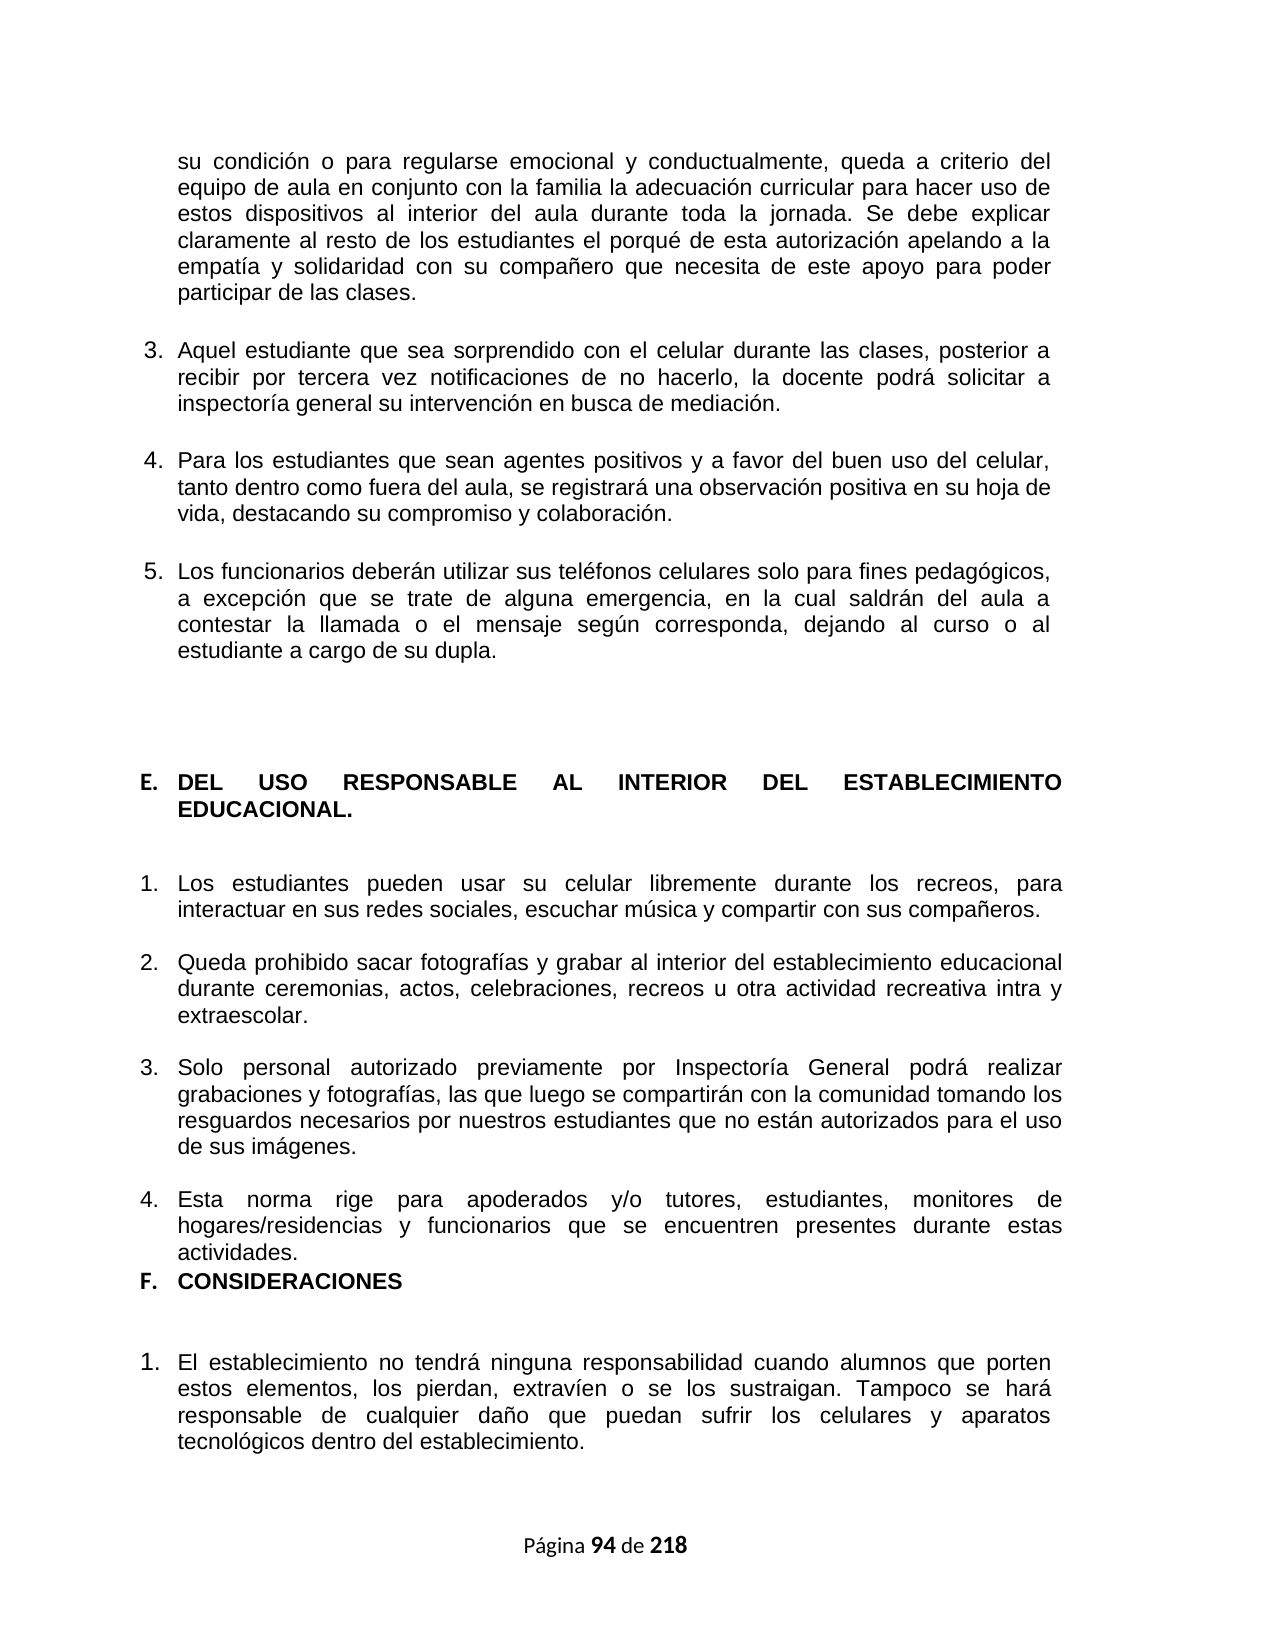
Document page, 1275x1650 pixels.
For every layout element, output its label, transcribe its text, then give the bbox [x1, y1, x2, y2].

subtitle Solo personal autorizado previamente por Inspectoría General podrá realizar grabaciones y fotografías, las que luego se compartirán con la comunidad tomando los resguardos necesarios por nuestros estudiantes que no están autorizados para el uso de sus imágenes. [140, 1054, 1063, 1160]
subtitle Esta norma rige para apoderados y/o tutores, estudiantes, monitores de hogares/residencias y funcionarios que se encuentren presentes durante estas actividades. [140, 1186, 1063, 1265]
list Los funcionarios deberán utilizar sus teléfonos celulares solo para fines pedagógicos, a excepción que se trate de alguna emergencia, en la cual saldrán del aula a contestar la llamada o el mensaje según corresponda, dejando al curso o al estudiante a cargo de su dupla. [144, 557, 1051, 664]
list Aquel estudiante que sea sorprendido con el celular durante las clases, posterior a recibir por tercera vez notificaciones de no hacerlo, la docente podrá solicitar a inspectoría general su intervención en busca de mediación. [144, 336, 1051, 416]
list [144, 148, 1051, 306]
subtitle CONSIDERACIONES [140, 1265, 1063, 1296]
subtitle DEL USO RESPONSABLE AL INTERIOR DEL ESTABLECIMIENTO EDUCACIONAL. [140, 766, 1063, 823]
list Para los estudiantes que sean agentes positivos y a favor del buen uso del celular, tanto dentro como fuera del aula, se registrará una observación positiva en su hoja de vida, destacando su compromiso y colaboración. [144, 446, 1051, 527]
subtitle Los estudiantes pueden usar su celular libremente durante los recreos, para interactuar en sus redes sociales, escuchar música y compartir con sus compañeros. [140, 870, 1063, 922]
list El establecimiento no tendrá ninguna responsabilidad cuando alumnos que porten estos elementos, los pierdan, extravíen o se los sustraigan. Tampoco se hará responsable de cualquier daño que puedan sufrir los celulares y aparatos tecnológicos dentro del establecimiento. [140, 1347, 1051, 1454]
subtitle Queda prohibido sacar fotografías y grabar al interior del establecimiento educacional durante ceremonias, actos, celebraciones, recreos u otra actividad recreativa intra y extraescolar. [140, 949, 1063, 1028]
